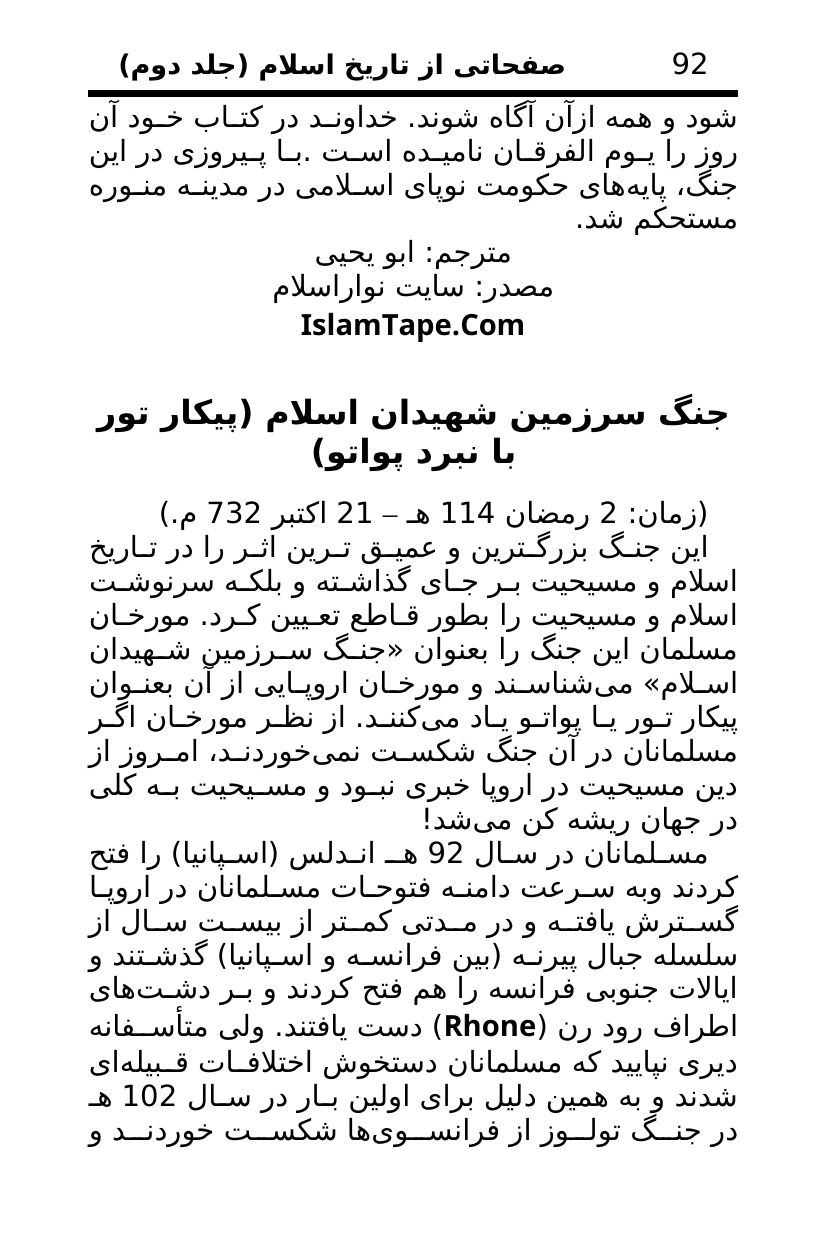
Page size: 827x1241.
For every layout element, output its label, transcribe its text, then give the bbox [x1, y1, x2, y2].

text مصدر: سایت نواراسلام [89, 270, 738, 304]
text مترجم: ابو یحیی [89, 236, 738, 270]
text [89, 836, 738, 1147]
text IslamTape.Com [89, 304, 738, 343]
text جنگ سرزمین شهیدان اسلام (پیکار تور با نبرد پواتو) [89, 393, 738, 471]
text این جنگ بزرگترین و عمیق ترین اثر را در تاریخ اسلام و مسیحیت بر جای گذاشته و بلکه سرنوشت اسلام و مسیحیت را بطور قاطع تعیین کرد. مورخان مسلمان این جنگ را بعنوان «جنگ سرزمین شهیدان اسلام» می‌شناسند و مورخان اروپایی از آن بعنوان پیکار تور یا پواتو یاد می‌کنند. از نظر مورخان اگر مسلمانان در آن جنگ شکست نمی‌خوردند، امروز از دین مسیحیت در اروپا خبری نبود و مسیحیت به کلی در جهان ریشه کن می‌شد! [89, 530, 738, 836]
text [89, 100, 738, 236]
text (زمان: 2 رمضان 114 هـ – 21 اکتبر 732 م.) [89, 496, 738, 530]
